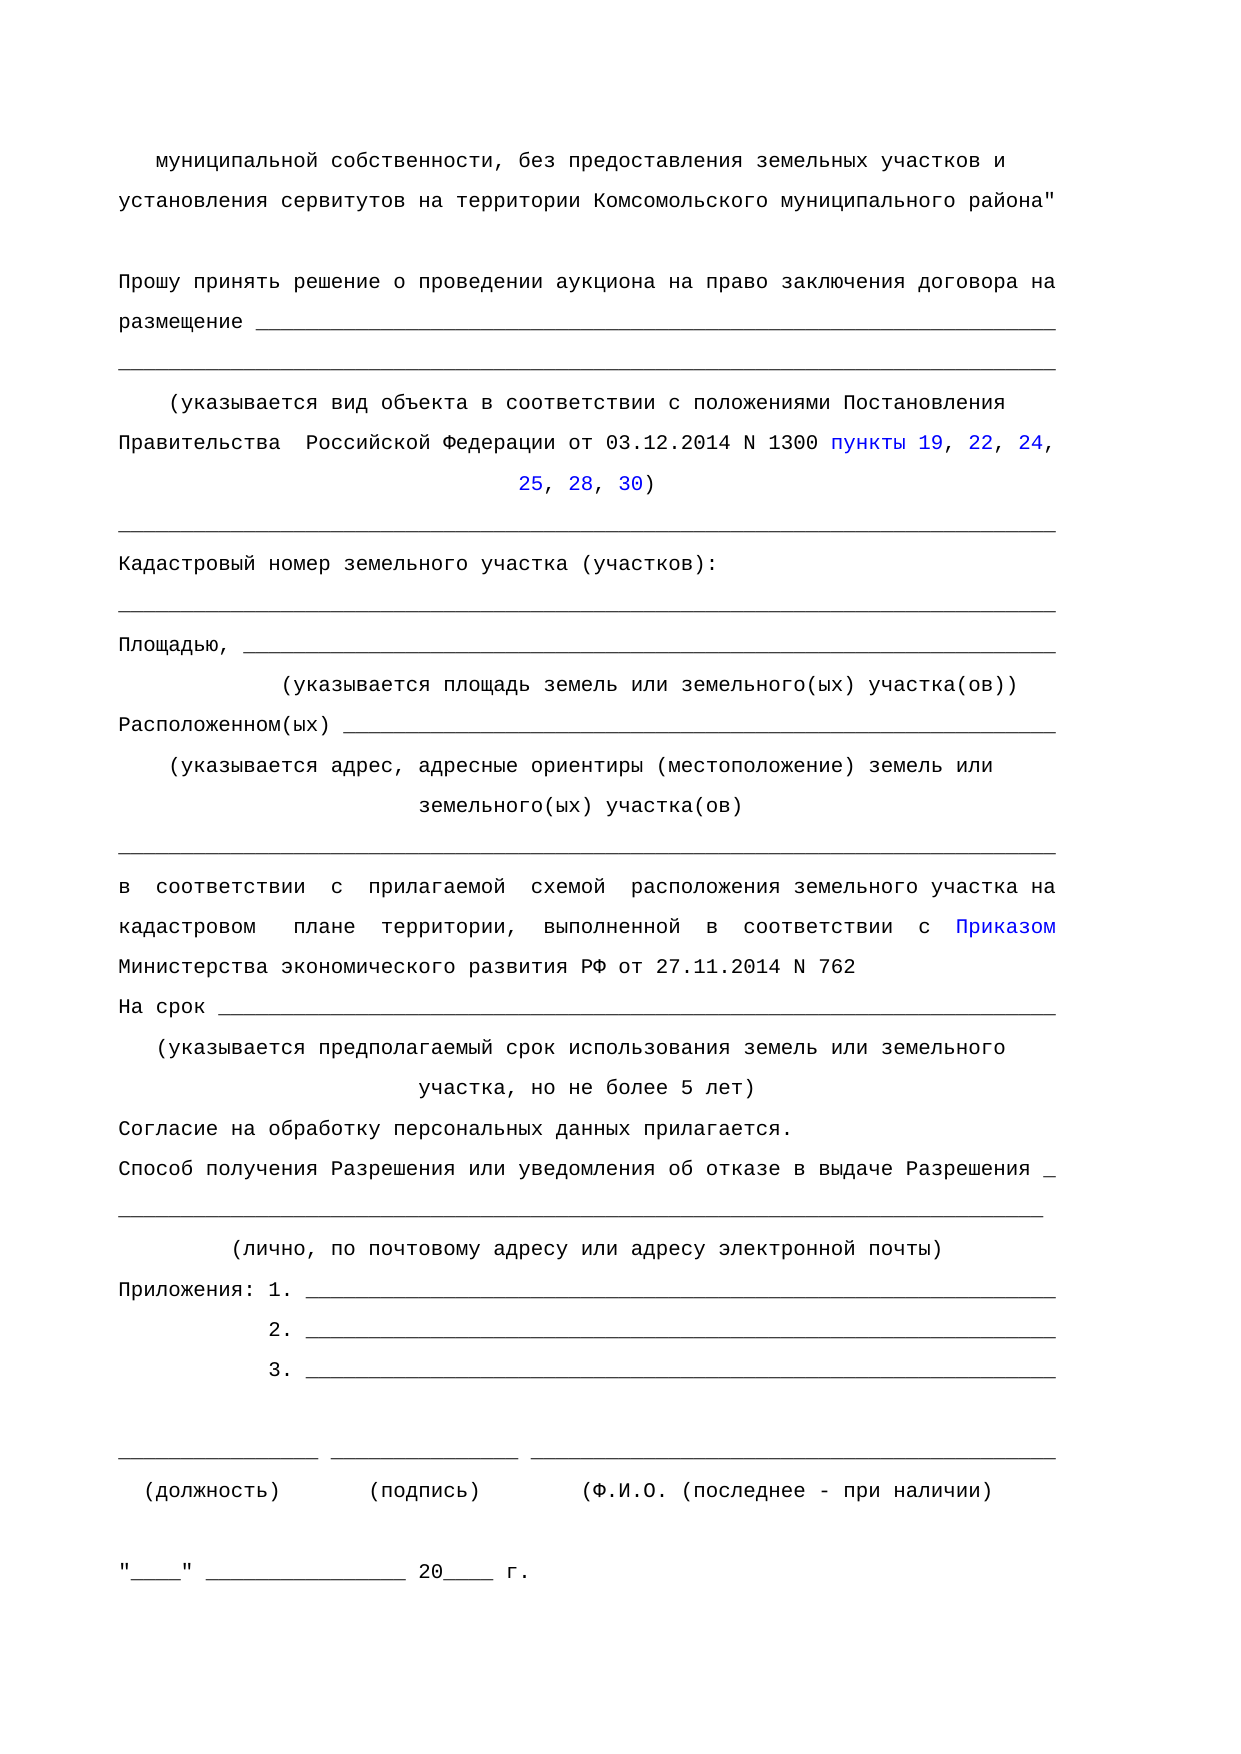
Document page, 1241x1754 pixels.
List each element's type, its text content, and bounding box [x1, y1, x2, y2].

text Министерства экономического развития РФ от 27.11.2014 N 762 [118, 956, 1181, 980]
text Способ получения Разрешения или уведомления об отказе в выдаче Разрешения _ [118, 1158, 1181, 1181]
text кадастровом плане территории, выполненной в соответствии с Приказом [118, 916, 1181, 939]
text установления сервитутов на территории Комсомольского муниципального района" [118, 190, 1181, 214]
text 3. ____________________________________________________________ [118, 1359, 1181, 1383]
text ___________________________________________________________________________ [118, 513, 1181, 536]
text (указывается площадь земель или земельного(ых) участка(ов)) [118, 674, 1181, 698]
text ________________ _______________ __________________________________________ [118, 1440, 1181, 1464]
text земельного(ых) участка(ов) [118, 795, 1181, 819]
text (должность) (подпись) (Ф.И.О. (последнее - при наличии) [118, 1480, 1181, 1504]
text На срок ___________________________________________________________________ [118, 997, 1181, 1020]
text 2. ____________________________________________________________ [118, 1319, 1181, 1343]
text Площадью, _________________________________________________________________ [118, 634, 1181, 657]
text размещение ________________________________________________________________ [118, 311, 1181, 335]
text ___________________________________________________________________________ [118, 835, 1181, 859]
text ___________________________________________________________________________ [118, 352, 1181, 375]
text в соответствии с прилагаемой схемой расположения земельного участка на [118, 876, 1181, 899]
text 25, 28, 30) [118, 472, 1181, 496]
text (лично, по почтовому адресу или адресу электронной почты) [118, 1238, 1181, 1262]
text Кадастровый номер земельного участка (участков): [118, 553, 1181, 577]
text Прошу принять решение о проведении аукциона на право заключения договора на [118, 271, 1181, 294]
text __________________________________________________________________________ [118, 1198, 1181, 1222]
text Расположенном(ых) _________________________________________________________ [118, 714, 1181, 738]
text участка, но не более 5 лет) [118, 1077, 1181, 1101]
text (указывается адрес, адресные ориентиры (местоположение) земель или [118, 755, 1181, 778]
text Согласие на обработку персональных данных прилагается. [118, 1117, 1181, 1141]
text муниципальной собственности, без предоставления земельных участков и [118, 150, 1181, 174]
text Приложения: 1. ____________________________________________________________ [118, 1279, 1181, 1302]
text "____" ________________ 20____ г. [118, 1561, 1181, 1584]
text ___________________________________________________________________________ [118, 593, 1181, 617]
text (указывается вид объекта в соответствии с положениями Постановления [118, 392, 1181, 416]
text (указывается предполагаемый срок использования земель или земельного [118, 1037, 1181, 1061]
text Правительства Российской Федерации от 03.12.2014 N 1300 пункты 19, 22, 24, [118, 432, 1181, 456]
